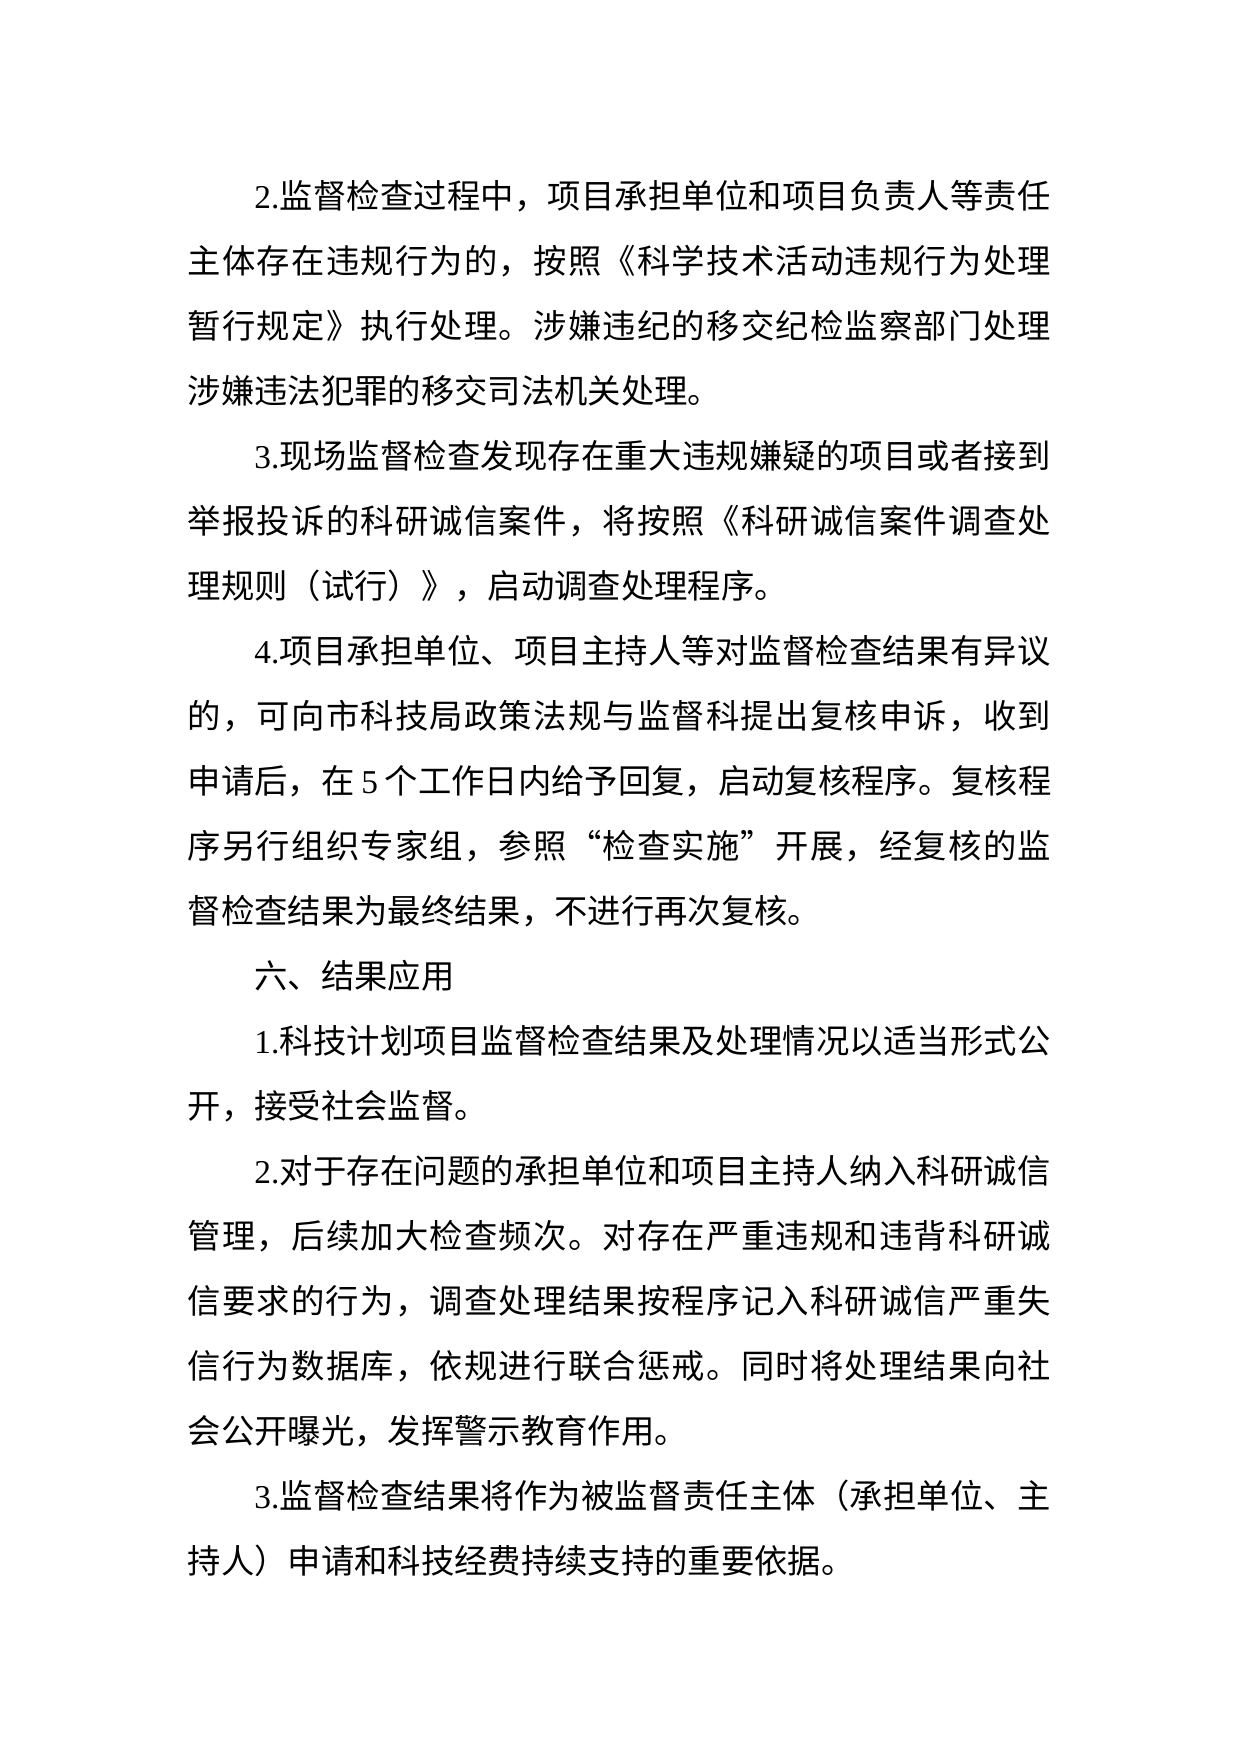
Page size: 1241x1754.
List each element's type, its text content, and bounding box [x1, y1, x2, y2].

text 1.科技计划项目监督检查结果及处理情况以适当形式公开，接受社会监督。 [187, 1007, 1053, 1137]
text 六、结果应用 [187, 942, 1053, 1007]
text 3.现场监督检查发现存在重大违规嫌疑的项目或者接到举报投诉的科研诚信案件，将按照《科研诚信案件调查处理规则（试行）》，启动调查处理程序。 [187, 422, 1053, 617]
text 2.对于存在问题的承担单位和项目主持人纳入科研诚信管理，后续加大检查频次。对存在严重违规和违背科研诚信要求的行为，调查处理结果按程序记入科研诚信严重失信行为数据库，依规进行联合惩戒。同时将处理结果向社会公开曝光，发挥警示教育作用。 [187, 1137, 1053, 1462]
text 3.监督检查结果将作为被监督责任主体（承担单位、主持人）申请和科技经费持续支持的重要依据。 [187, 1462, 1053, 1592]
text 2.监督检查过程中，项目承担单位和项目负责人等责任主体存在违规行为的，按照《科学技术活动违规行为处理暂行规定》执行处理。涉嫌违纪的移交纪检监察部门处理，涉嫌违法犯罪的移交司法机关处理。 [187, 162, 1053, 422]
text 4.项目承担单位、项目主持人等对监督检查结果有异议的，可向市科技局政策法规与监督科提出复核申诉，收到申请后，在5个工作日内给予回复，启动复核程序。复核程序另行组织专家组，参照“检查实施”开展，经复核的监督检查结果为最终结果，不进行再次复核。 [187, 617, 1053, 942]
